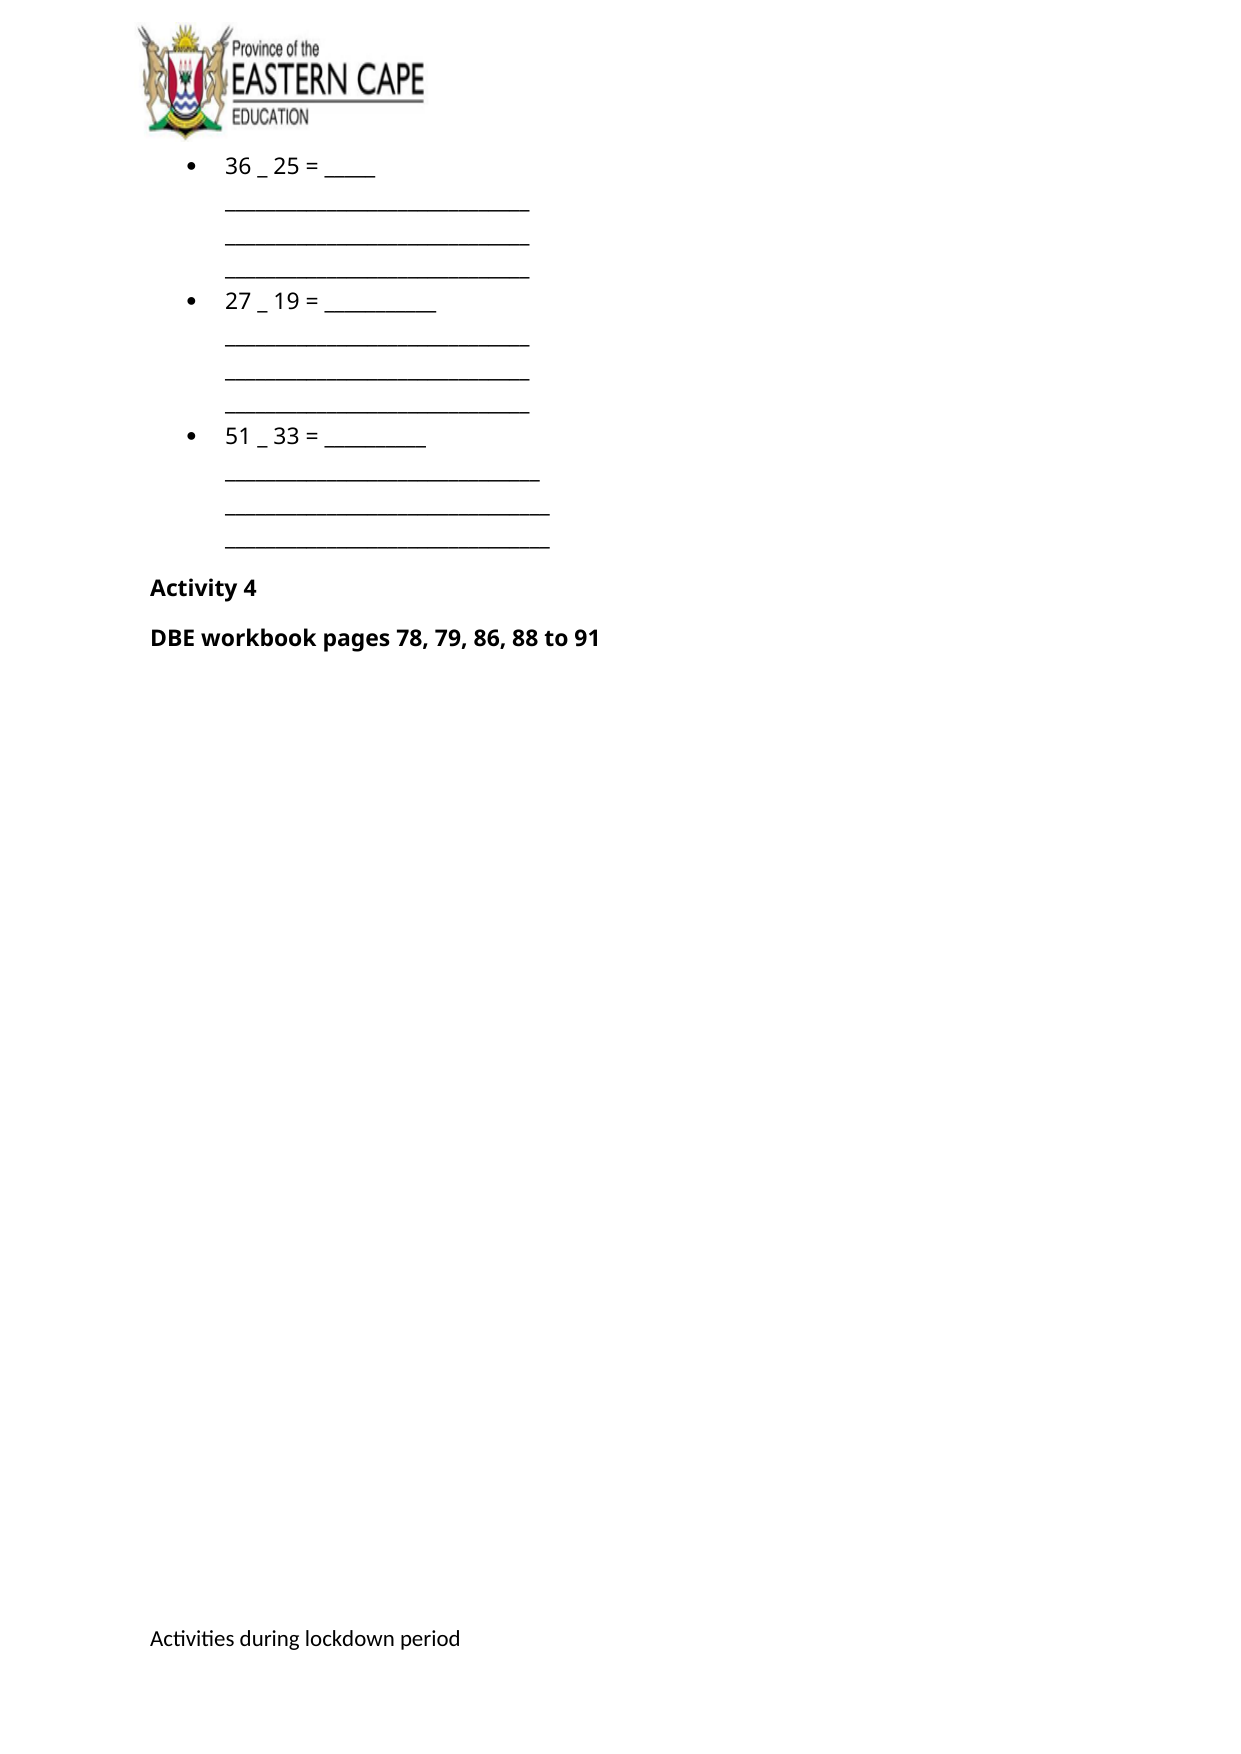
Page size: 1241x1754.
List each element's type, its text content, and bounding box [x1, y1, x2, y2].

list ______________________________ [225, 217, 1090, 249]
list 36 _ 25 = _____ [187, 150, 1090, 181]
picture [134, 22, 432, 142]
text Activity 4 [150, 572, 1090, 603]
list ______________________________ [225, 352, 1090, 384]
list ______________________________ [225, 251, 1090, 282]
list ______________________________ [225, 184, 1090, 215]
list ________________________________ [225, 521, 1090, 552]
list ______________________________ [225, 386, 1090, 417]
text DBE workbook pages 78, 79, 86, 88 to 91 [150, 622, 1090, 653]
list 27 _ 19 = ___________ [187, 285, 1090, 316]
list 51 _ 33 = __________ [187, 420, 1090, 451]
list ________________________________ [225, 487, 1090, 519]
list ______________________________ [225, 319, 1090, 350]
list _______________________________ [225, 454, 1090, 485]
